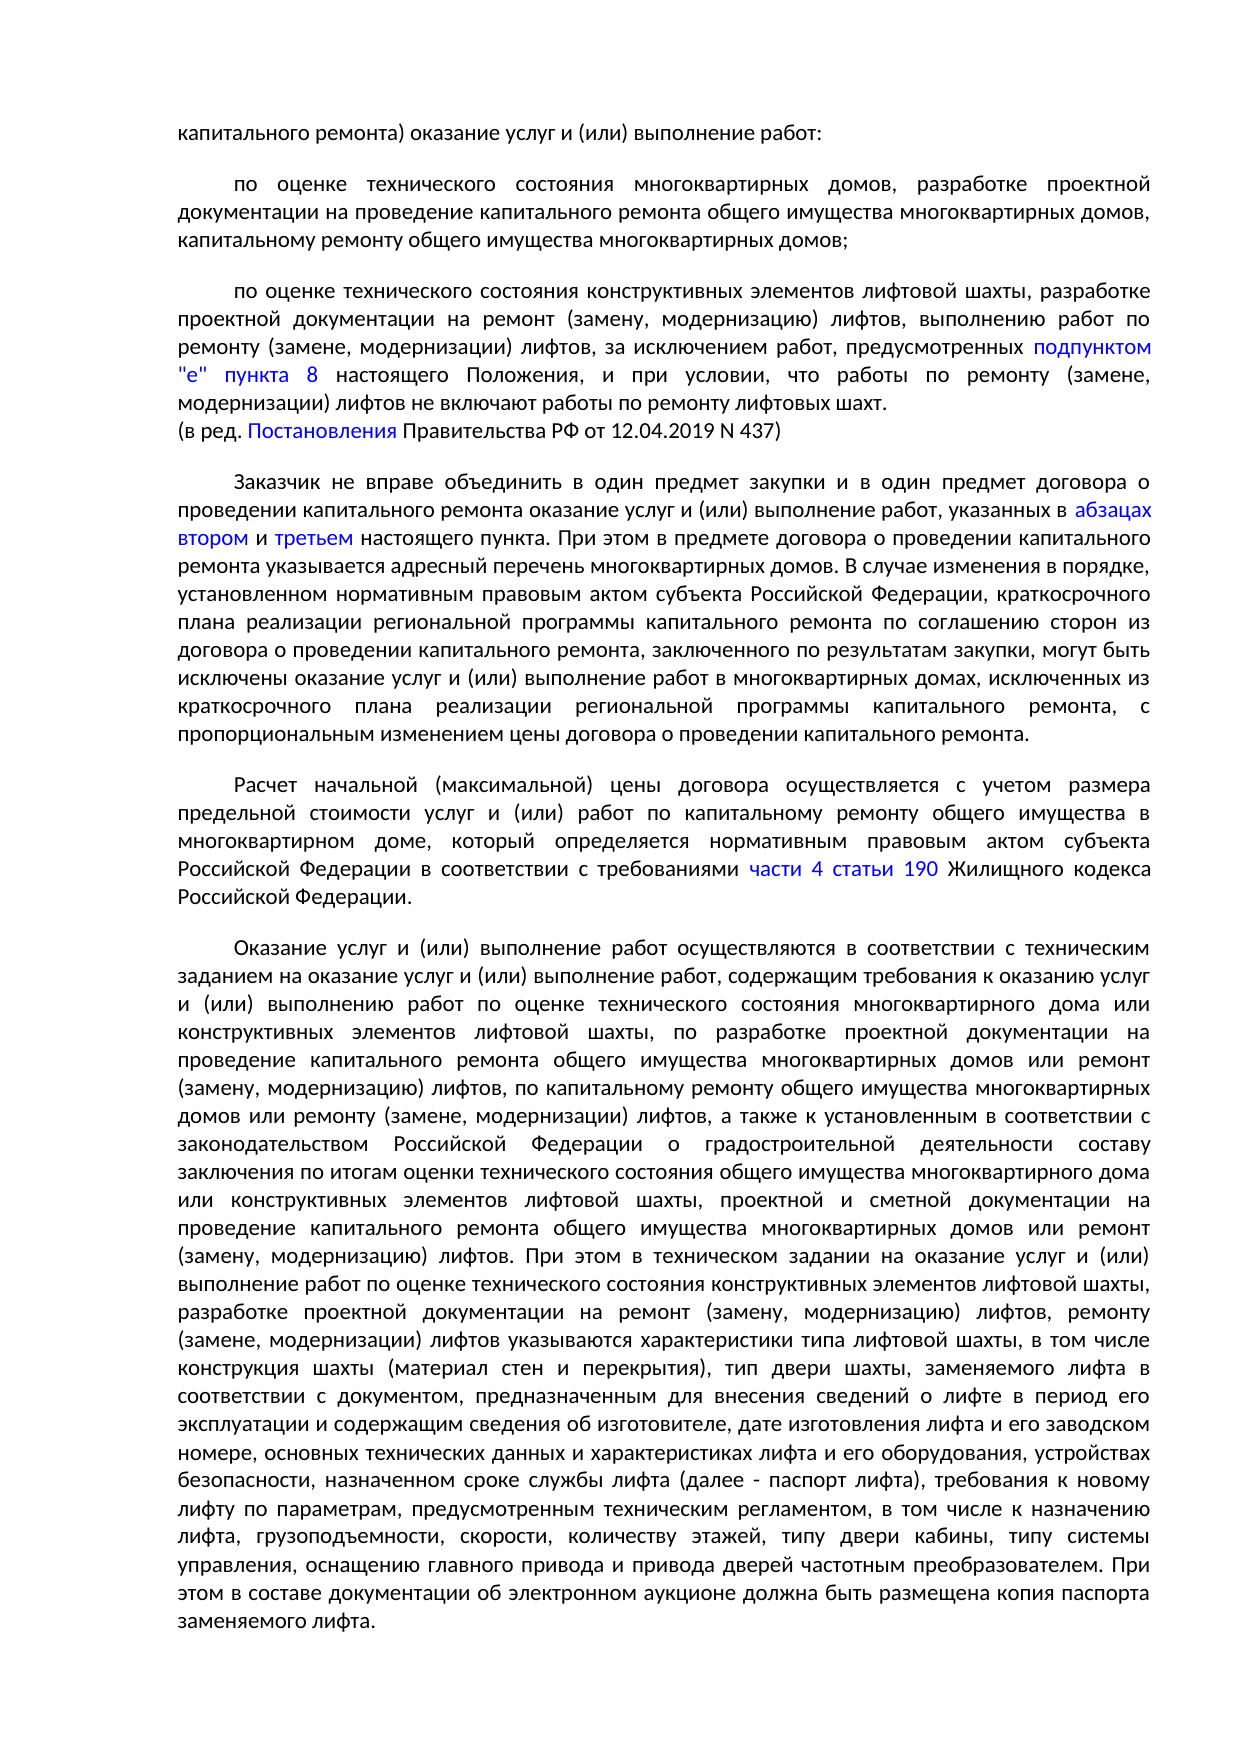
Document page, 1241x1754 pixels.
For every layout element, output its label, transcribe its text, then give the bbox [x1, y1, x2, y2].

text по оценке технического состояния многоквартирных домов, разработке проектной документации на проведение капитального ремонта общего имущества многоквартирных домов, капитальному ремонту общего имущества многоквартирных домов; [177, 169, 1152, 253]
text Оказание услуг и (или) выполнение работ осуществляются в соответствии с техническим заданием на оказание услуг и (или) выполнение работ, содержащим требования к оказанию услуг и (или) выполнению работ по оценке технического состояния многоквартирного дома или конструктивных элементов лифтовой шахты, по разработке проектной документации на проведение капитального ремонта общего имущества многоквартирных домов или ремонт (замену, модернизацию) лифтов, по капитальному ремонту общего имущества многоквартирных домов или ремонту (замене, модернизации) лифтов, а также к установленным в соответствии с законодательством Российской Федерации о градостроительной деятельности составу заключения по итогам оценки технического состояния общего имущества многоквартирного дома или конструктивных элементов лифтовой шахты, проектной и сметной документации на проведение капитального ремонта общего имущества многоквартирных домов или ремонт (замену, модернизацию) лифтов. При этом в техническом задании на оказание услуг и (или) выполнение работ по оценке технического состояния конструктивных элементов лифтовой шахты, разработке проектной документации на ремонт (замену, модернизацию) лифтов, ремонту (замене, модернизации) лифтов указываются характеристики типа лифтовой шахты, в том числе конструкция шахты (материал стен и перекрытия), тип двери шахты, заменяемого лифта в соответствии с документом, предназначенным для внесения сведений о лифте в период его эксплуатации и содержащим сведения об изготовителе, дате изготовления лифта и его заводском номере, основных технических данных и характеристиках лифта и его оборудования, устройствах безопасности, назначенном сроке службы лифта (далее - паспорт лифта), требования к новому лифту по параметрам, предусмотренным техническим регламентом, в том числе к назначению лифта, грузоподъемности, скорости, количеству этажей, типу двери кабины, типу системы управления, оснащению главного привода и привода дверей частотным преобразователем. При этом в составе документации об электронном аукционе должна быть размещена копия паспорта заменяемого лифта. [177, 933, 1152, 1634]
text (в ред. Постановления Правительства РФ от 12.04.2019 N 437) [177, 416, 1152, 444]
text Расчет начальной (максимальной) цены договора осуществляется с учетом размера предельной стоимости услуг и (или) работ по капитальному ремонту общего имущества в многоквартирном доме, который определяется нормативным правовым актом субъекта Российской Федерации в соответствии с требованиями части 4 статьи 190 Жилищного кодекса Российской Федерации. [177, 770, 1152, 910]
text по оценке технического состояния конструктивных элементов лифтовой шахты, разработке проектной документации на ремонт (замену, модернизацию) лифтов, выполнению работ по ремонту (замене, модернизации) лифтов, за исключением работ, предусмотренных подпунктом "е" пункта 8 настоящего Положения, и при условии, что работы по ремонту (замене, модернизации) лифтов не включают работы по ремонту лифтовых шахт. [177, 276, 1152, 416]
text Заказчик не вправе объединить в один предмет закупки и в один предмет договора о проведении капитального ремонта оказание услуг и (или) выполнение работ, указанных в абзацах втором и третьем настоящего пункта. При этом в предмете договора о проведении капитального ремонта указывается адресный перечень многоквартирных домов. В случае изменения в порядке, установленном нормативным правовым актом субъекта Российской Федерации, краткосрочного плана реализации региональной программы капитального ремонта по соглашению сторон из договора о проведении капитального ремонта, заключенного по результатам закупки, могут быть исключены оказание услуг и (или) выполнение работ в многоквартирных домах, исключенных из краткосрочного плана реализации региональной программы капитального ремонта, с пропорциональным изменением цены договора о проведении капитального ремонта. [177, 467, 1152, 747]
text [177, 118, 1152, 146]
